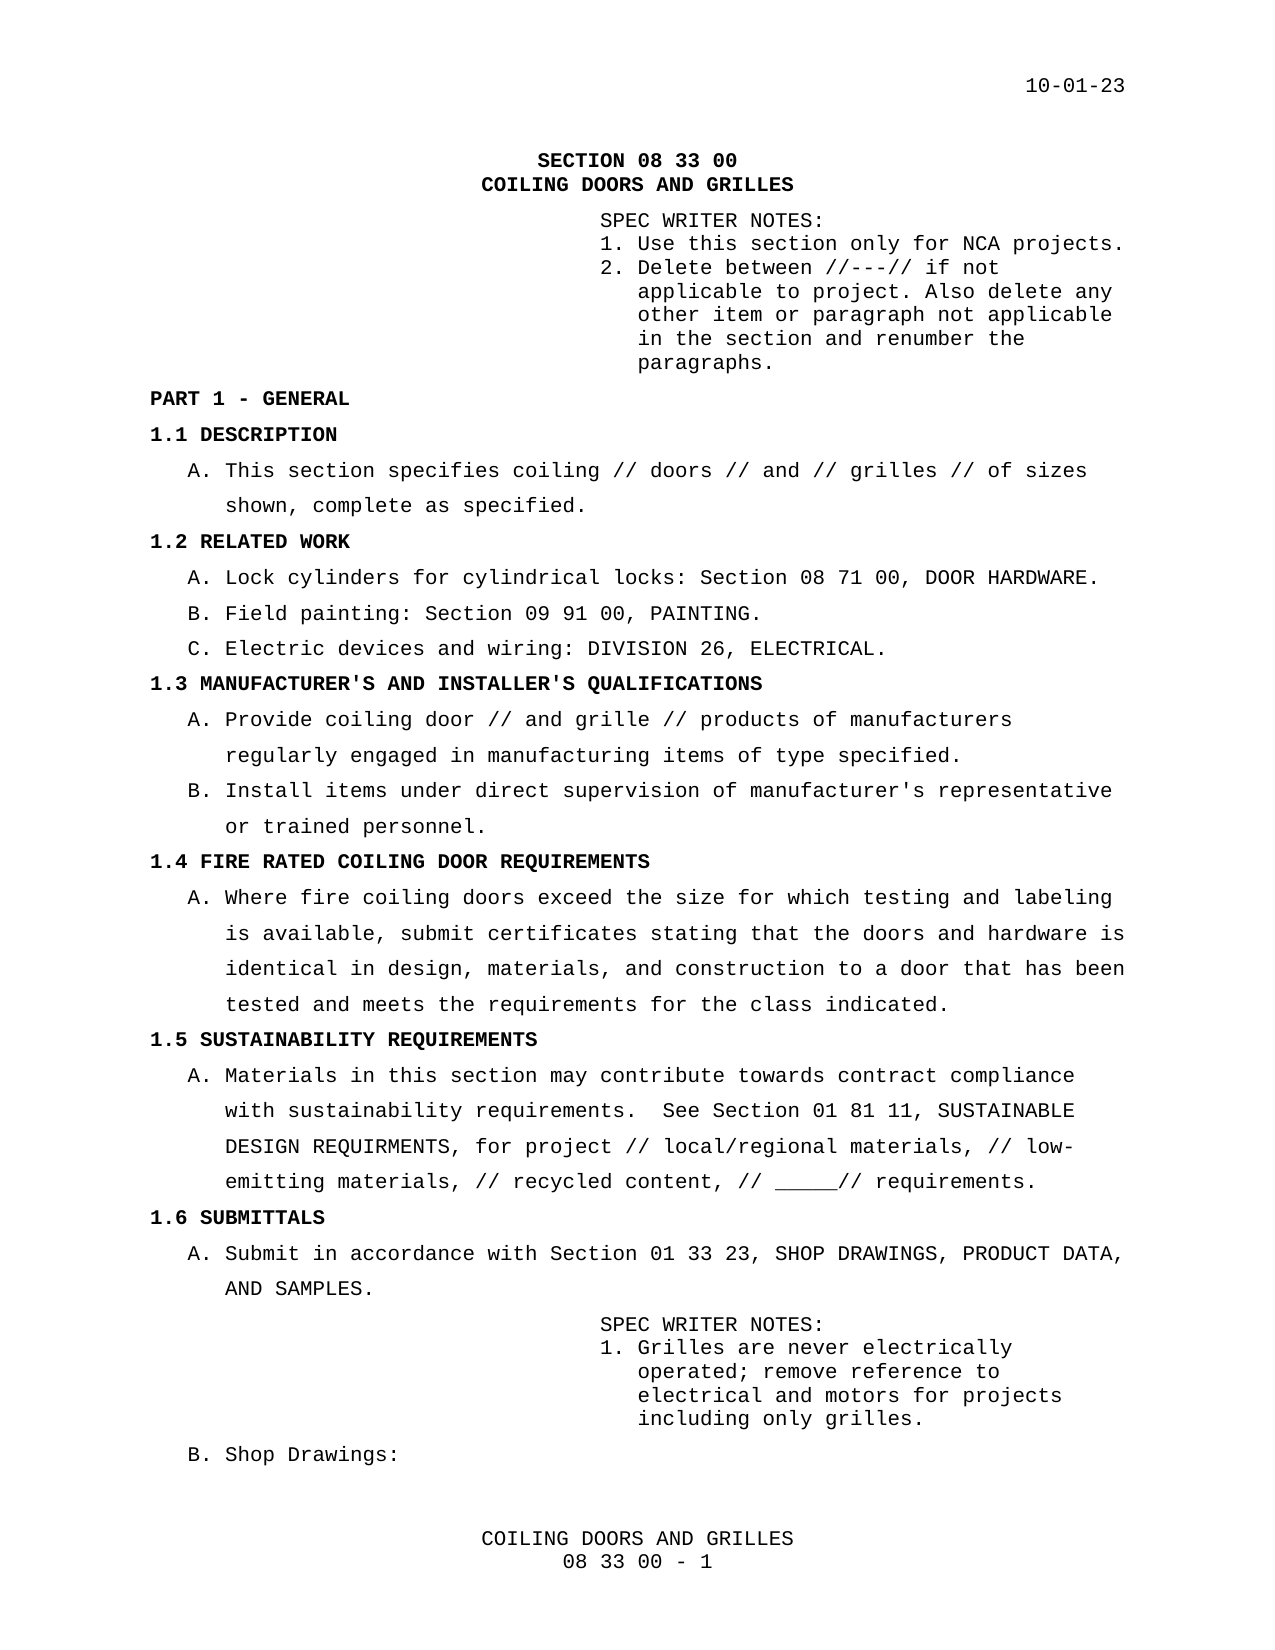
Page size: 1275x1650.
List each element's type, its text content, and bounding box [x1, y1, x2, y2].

text A. Provide coiling door // and grille // products of manufacturers regularly engaged in manufacturing items of type specified. [187, 709, 1125, 768]
text B. Install items under direct supervision of manufacturer's representative or trained personnel. [187, 780, 1125, 839]
text 1.5 SUSTAINABILITY REQUIREMENTS [150, 1029, 1125, 1053]
text A. Where fire coiling doors exceed the size for which testing and labeling is available, submit certificates stating that the doors and hardware is identical in design, materials, and construction to a door that has been tested and meets the requirements for the class indicated. [187, 887, 1125, 1017]
text 1. Use this section only for NCA projects. [600, 233, 1125, 257]
title SECTION 08 33 00 COILING DOORS AND GRILLES [150, 150, 1125, 197]
text 1.1 DESCRIPTION [150, 424, 1125, 448]
text B. Field painting: Section 09 91 00, PAINTING. [187, 602, 1125, 626]
text 1.4 FIRE RATED COILING DOOR REQUIREMENTS [150, 851, 1125, 875]
text A. Submit in accordance with Section 01 33 23, SHOP DRAWINGS, PRODUCT DATA, AND SAMPLES. [187, 1243, 1125, 1302]
text A. This section specifies coiling // doors // and // grilles // of sizes shown, complete as specified. [187, 460, 1125, 519]
text 1.3 MANUFACTURER'S AND INSTALLER'S QUALIFICATIONS [150, 673, 1125, 697]
text 1.2 RELATED WORK [150, 531, 1125, 554]
text SPEC WRITER NOTES: [600, 1314, 1125, 1337]
text A. Lock cylinders for cylindrical locks: Section 08 71 00, DOOR HARDWARE. [187, 567, 1125, 591]
text C. Electric devices and wiring: DIVISION 26, ELECTRICAL. [187, 638, 1125, 662]
text PART 1 - GENERAL [150, 388, 1125, 411]
text A. Materials in this section may contribute towards contract compliance with sustainability requirements. See Section 01 81 11, SUSTAINABLE DESIGN REQUIRMENTS, for project // local/regional materials, // low-emitting materials, // recycled content, // _____// requirements. [187, 1065, 1125, 1195]
text SPEC WRITER NOTES: [600, 210, 1125, 233]
text 1.6 SUBMITTALS [150, 1207, 1125, 1230]
text 2. Delete between //---// if not applicable to project. Also delete any other item or paragraph not applicable in the section and renumber the paragraphs. [600, 257, 1125, 375]
text 1. Grilles are never electrically operated; remove reference to electrical and motors for projects including only grilles. [600, 1337, 1125, 1432]
text B. Shop Drawings: [187, 1444, 1125, 1468]
